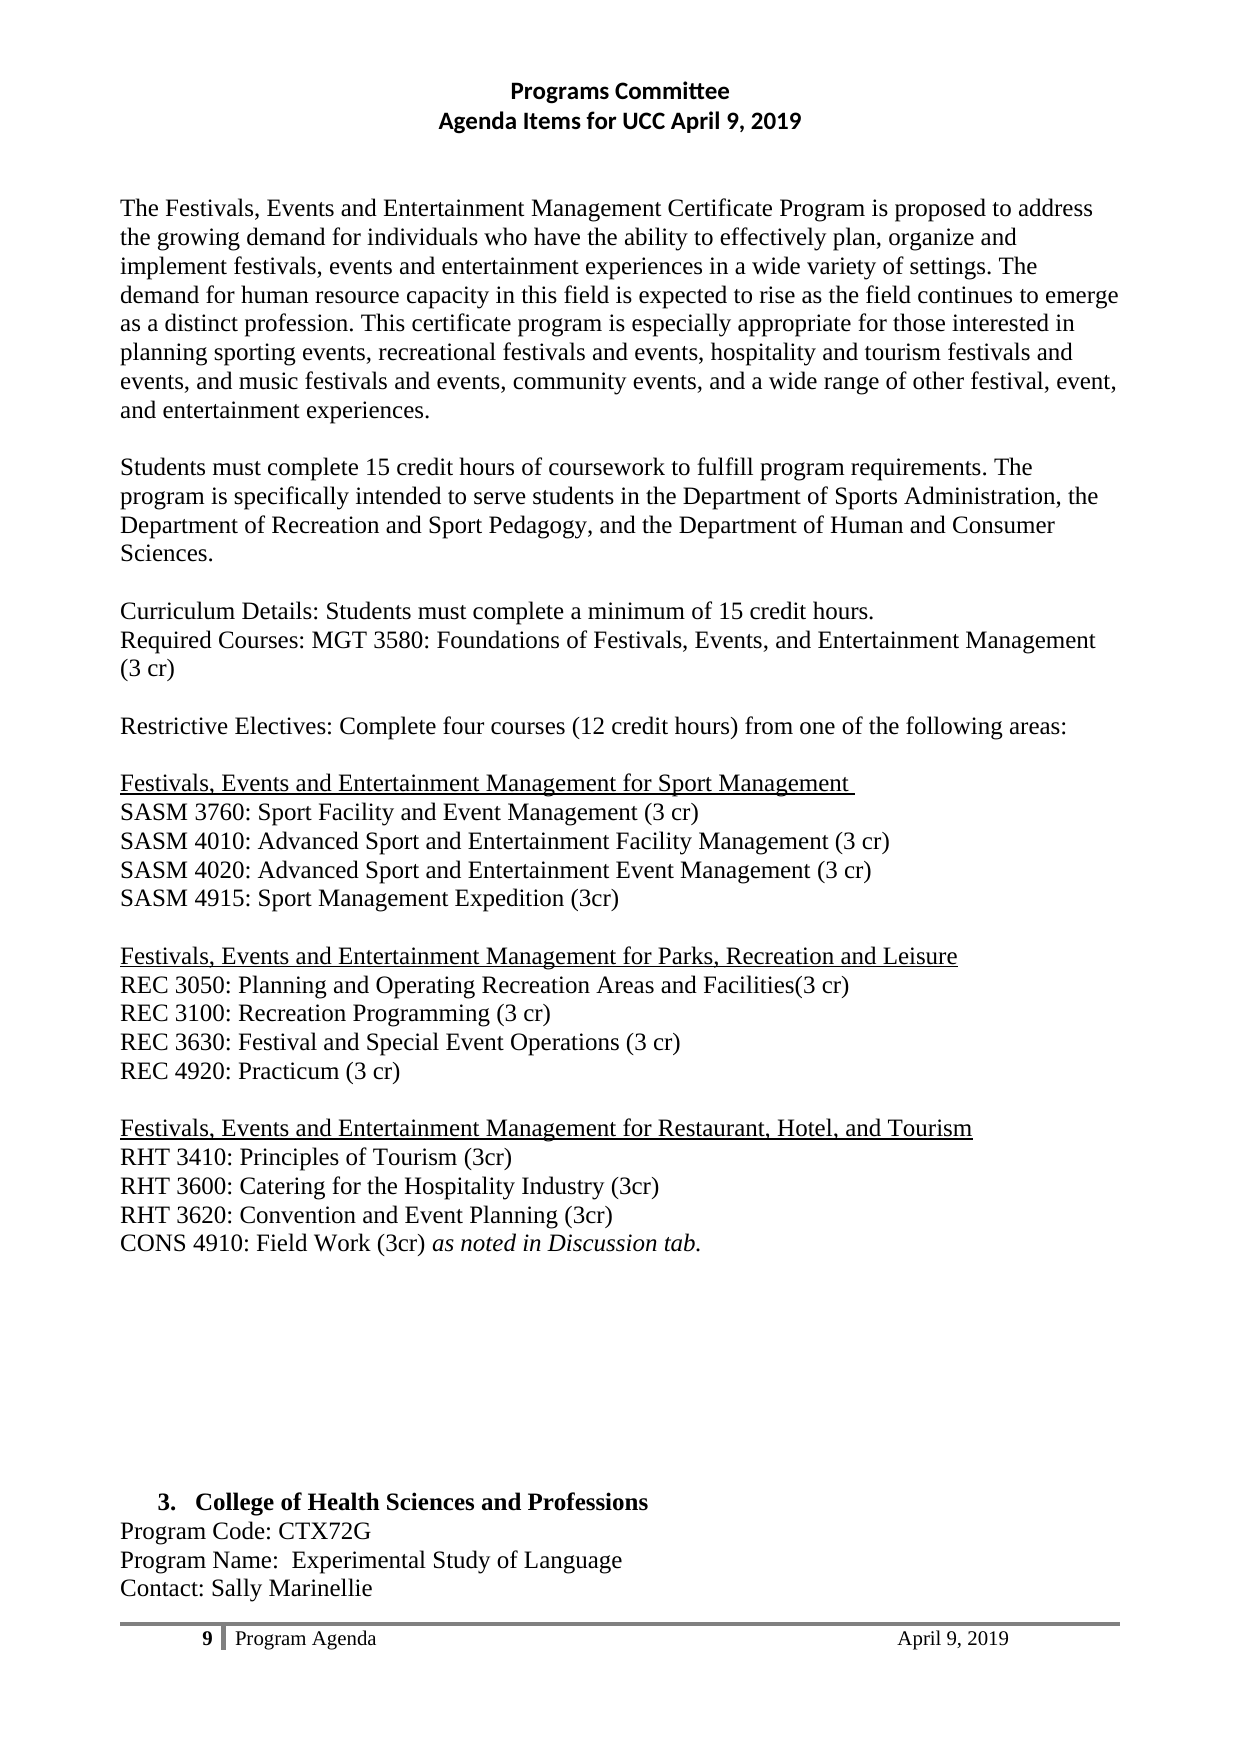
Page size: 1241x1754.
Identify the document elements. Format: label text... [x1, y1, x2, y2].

text SASM 3760: Sport Facility and Event Management (3 cr) [120, 797, 1120, 826]
text SASM 4020: Advanced Sport and Entertainment Event Management (3 cr) [120, 855, 1120, 883]
text CONS 4910: Field Work (3cr) as noted in Discussion tab. [120, 1228, 1120, 1257]
text Festivals, Events and Entertainment Management for Restaurant, Hotel, and Tourism [120, 1113, 1120, 1142]
text REC 3100: Recreation Programming (3 cr) [120, 998, 1120, 1027]
text RHT 3600: Catering for the Hospitality Industry (3cr) [120, 1171, 1120, 1200]
text REC 4920: Practicum (3 cr) [120, 1056, 1120, 1085]
text Program Code: CTX72G [120, 1516, 1120, 1545]
text RHT 3620: Convention and Event Planning (3cr) [120, 1200, 1120, 1228]
list College of Health Sciences and Professions [157, 1487, 1120, 1516]
text REC 3630: Festival and Special Event Operations (3 cr) [120, 1027, 1120, 1056]
text Students must complete 15 credit hours of coursework to fulfill program requirements. The program is specifically intended to serve students in the Department of Sports Administration, the Department of Recreation and Sport Pedagogy, and the Department of Human and Consumer Sciences. [120, 452, 1120, 567]
text Contact: Sally Marinellie [120, 1573, 1120, 1602]
text Required Courses: MGT 3580: Foundations of Festivals, Events, and Entertainment Management (3 cr) [120, 625, 1120, 682]
text Program Name: Experimental Study of Language [120, 1545, 1120, 1573]
text Restrictive Electives: Complete four courses (12 credit hours) from one of the following areas: [120, 711, 1120, 740]
text RHT 3410: Principles of Tourism (3cr) [120, 1142, 1120, 1171]
text The Festivals, Events and Entertainment Management Certificate Program is proposed to address the growing demand for individuals who have the ability to effectively plan, organize and implement festivals, events and entertainment experiences in a wide variety of settings. The demand for human resource capacity in this field is expected to rise as the field continues to emerge as a distinct profession. This certificate program is especially appropriate for those interested in planning sporting events, recreational festivals and events, hospitality and tourism festivals and events, and music festivals and events, community events, and a wide range of other festival, event, and entertainment experiences. [120, 193, 1120, 423]
text Festivals, Events and Entertainment Management for Sport Management [120, 768, 1120, 797]
text Festivals, Events and Entertainment Management for Parks, Recreation and Leisure [120, 941, 1120, 970]
text SASM 4915: Sport Management Expedition (3cr) [120, 883, 1120, 912]
text SASM 4010: Advanced Sport and Entertainment Facility Management (3 cr) [120, 826, 1120, 855]
text Curriculum Details: Students must complete a minimum of 15 credit hours. [120, 596, 1120, 625]
text REC 3050: Planning and Operating Recreation Areas and Facilities(3 cr) [120, 970, 1120, 998]
